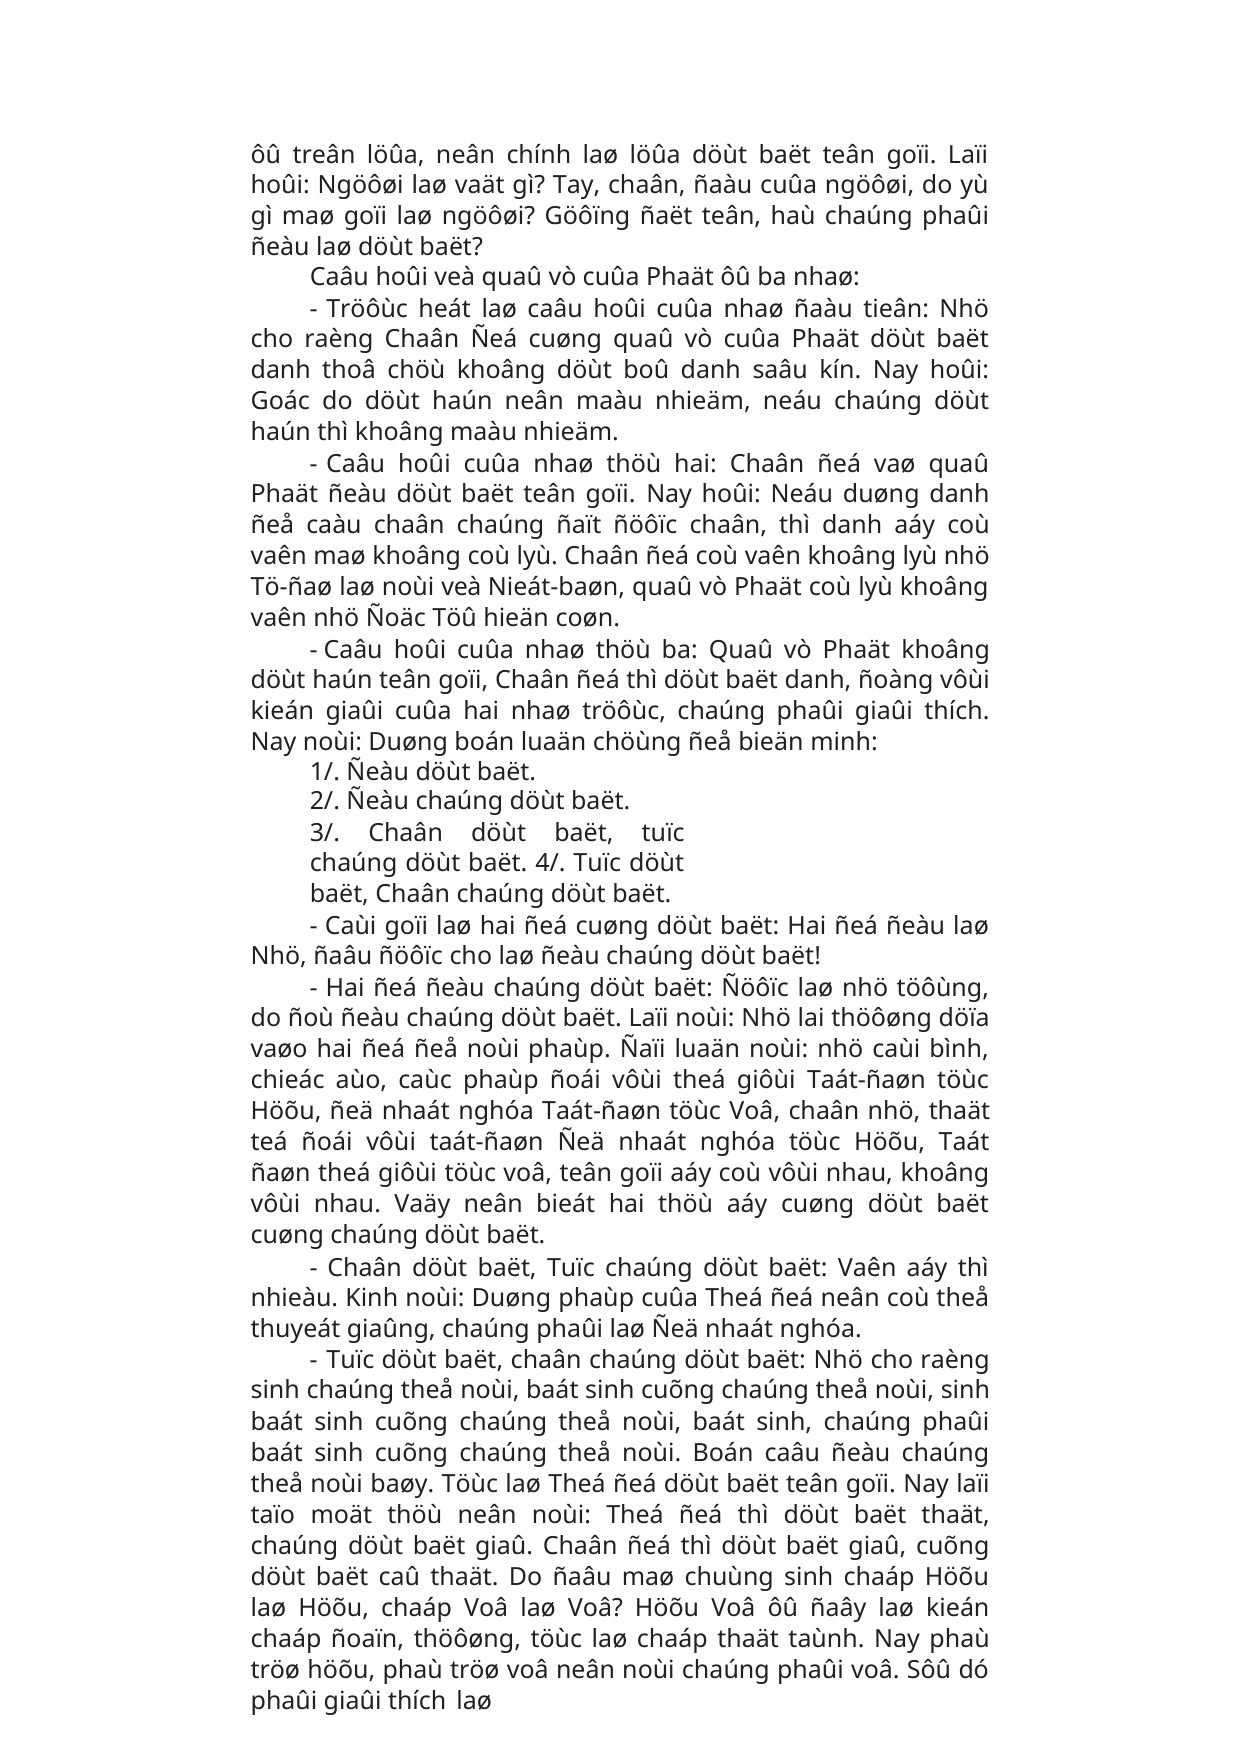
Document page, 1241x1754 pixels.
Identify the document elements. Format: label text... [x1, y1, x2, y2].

text 1/. Ñeàu döùt baët. [309, 758, 1082, 786]
list Caâu hoûi cuûa nhaø thöù hai: Chaân ñeá vaø quaû Phaät ñeàu döùt baët teân goïi. Nay hoûi: Neáu duøng danh ñeå caàu chaân chaúng ñaït ñöôïc chaân, thì danh aáy coù vaên maø khoâng coù lyù. Chaân ñeá coù vaên khoâng lyù nhö Tö-ñaø laø noùi veà Nieát-baøn, quaû vò Phaät coù lyù khoâng vaên nhö Ñoäc Töû hieän coøn. [250, 447, 990, 633]
text Caâu hoûi veà quaû vò cuûa Phaät ôû ba nhaø: [309, 262, 1082, 291]
text ôû treân löûa, neân chính laø löûa döùt baët teân goïi. Laïi hoûi: Ngöôøi laø vaät gì? Tay, chaân, ñaàu cuûa ngöôøi, do yù gì maø goïi laø ngöôøi? Göôïng ñaët teân, haù chaúng phaûi ñeàu laø döùt baët? [250, 138, 990, 262]
list Tröôùc heát laø caâu hoûi cuûa nhaø ñaàu tieân: Nhö cho raèng Chaân Ñeá cuøng quaû vò cuûa Phaät döùt baët danh thoâ chöù khoâng döùt boû danh saâu kín. Nay hoûi: Goác do döùt haún neân maàu nhieäm, neáu chaúng döùt haún thì khoâng maàu nhieäm. [250, 292, 990, 447]
text 2/. Ñeàu chaúng döùt baët. [309, 786, 1082, 816]
text 3/. Chaân döùt baët, tuïc chaúng döùt baët. 4/. Tuïc döùt baët, Chaân chaúng döùt baët. [309, 817, 685, 910]
list Hai ñeá ñeàu chaúng döùt baët: Ñöôïc laø nhö töôùng, do ñoù ñeàu chaúng döùt baët. Laïi noùi: Nhö lai thöôøng döïa vaøo hai ñeá ñeå noùi phaùp. Ñaïi luaän noùi: nhö caùi bình, chieác aùo, caùc phaùp ñoái vôùi theá giôùi Taát-ñaøn töùc Höõu, ñeä nhaát nghóa Taát-ñaøn töùc Voâ, chaân nhö, thaät teá ñoái vôùi taát-ñaøn Ñeä nhaát nghóa töùc Höõu, Taát ñaøn theá giôùi töùc voâ, teân goïi aáy coù vôùi nhau, khoâng vôùi nhau. Vaäy neân bieát hai thöù aáy cuøng döùt baët cuøng chaúng döùt baët. [250, 972, 990, 1251]
list Tuïc döùt baët, chaân chaúng döùt baët: Nhö cho raèng sinh chaúng theå noùi, baát sinh cuõng chaúng theå noùi, sinh baát sinh cuõng chaúng theå noùi, baát sinh, chaúng phaûi baát sinh cuõng chaúng theå noùi. Boán caâu ñeàu chaúng theå noùi baøy. Töùc laø Theá ñeá döùt baët teân goïi. Nay laïi taïo moät thöù neân noùi: Theá ñeá thì döùt baët thaät, chaúng döùt baët giaû. Chaân ñeá thì döùt baët giaû, cuõng döùt baët caû thaät. Do ñaâu maø chuùng sinh chaáp Höõu laø Höõu, chaáp Voâ laø Voâ? Höõu Voâ ôû ñaây laø kieán chaáp ñoaïn, thöôøng, töùc laø chaáp thaät taùnh. Nay phaù tröø höõu, phaù tröø voâ neân noùi chaúng phaûi voâ. Sôû dó phaûi giaûi thích laø [250, 1344, 990, 1717]
list Caâu hoûi cuûa nhaø thöù ba: Quaû vò Phaät khoâng döùt haún teân goïi, Chaân ñeá thì döùt baët danh, ñoàng vôùi kieán giaûi cuûa hai nhaø tröôùc, chaúng phaûi giaûi thích. Nay noùi: Duøng boán luaän chöùng ñeå bieän minh: [250, 633, 990, 758]
list Caùi goïi laø hai ñeá cuøng döùt baët: Hai ñeá ñeàu laø Nhö, ñaâu ñöôïc cho laø ñeàu chaúng döùt baët! [250, 910, 990, 972]
list Chaân döùt baët, Tuïc chaúng döùt baët: Vaên aáy thì nhieàu. Kinh noùi: Duøng phaùp cuûa Theá ñeá neân coù theå thuyeát giaûng, chaúng phaûi laø Ñeä nhaát nghóa. [250, 1251, 990, 1344]
